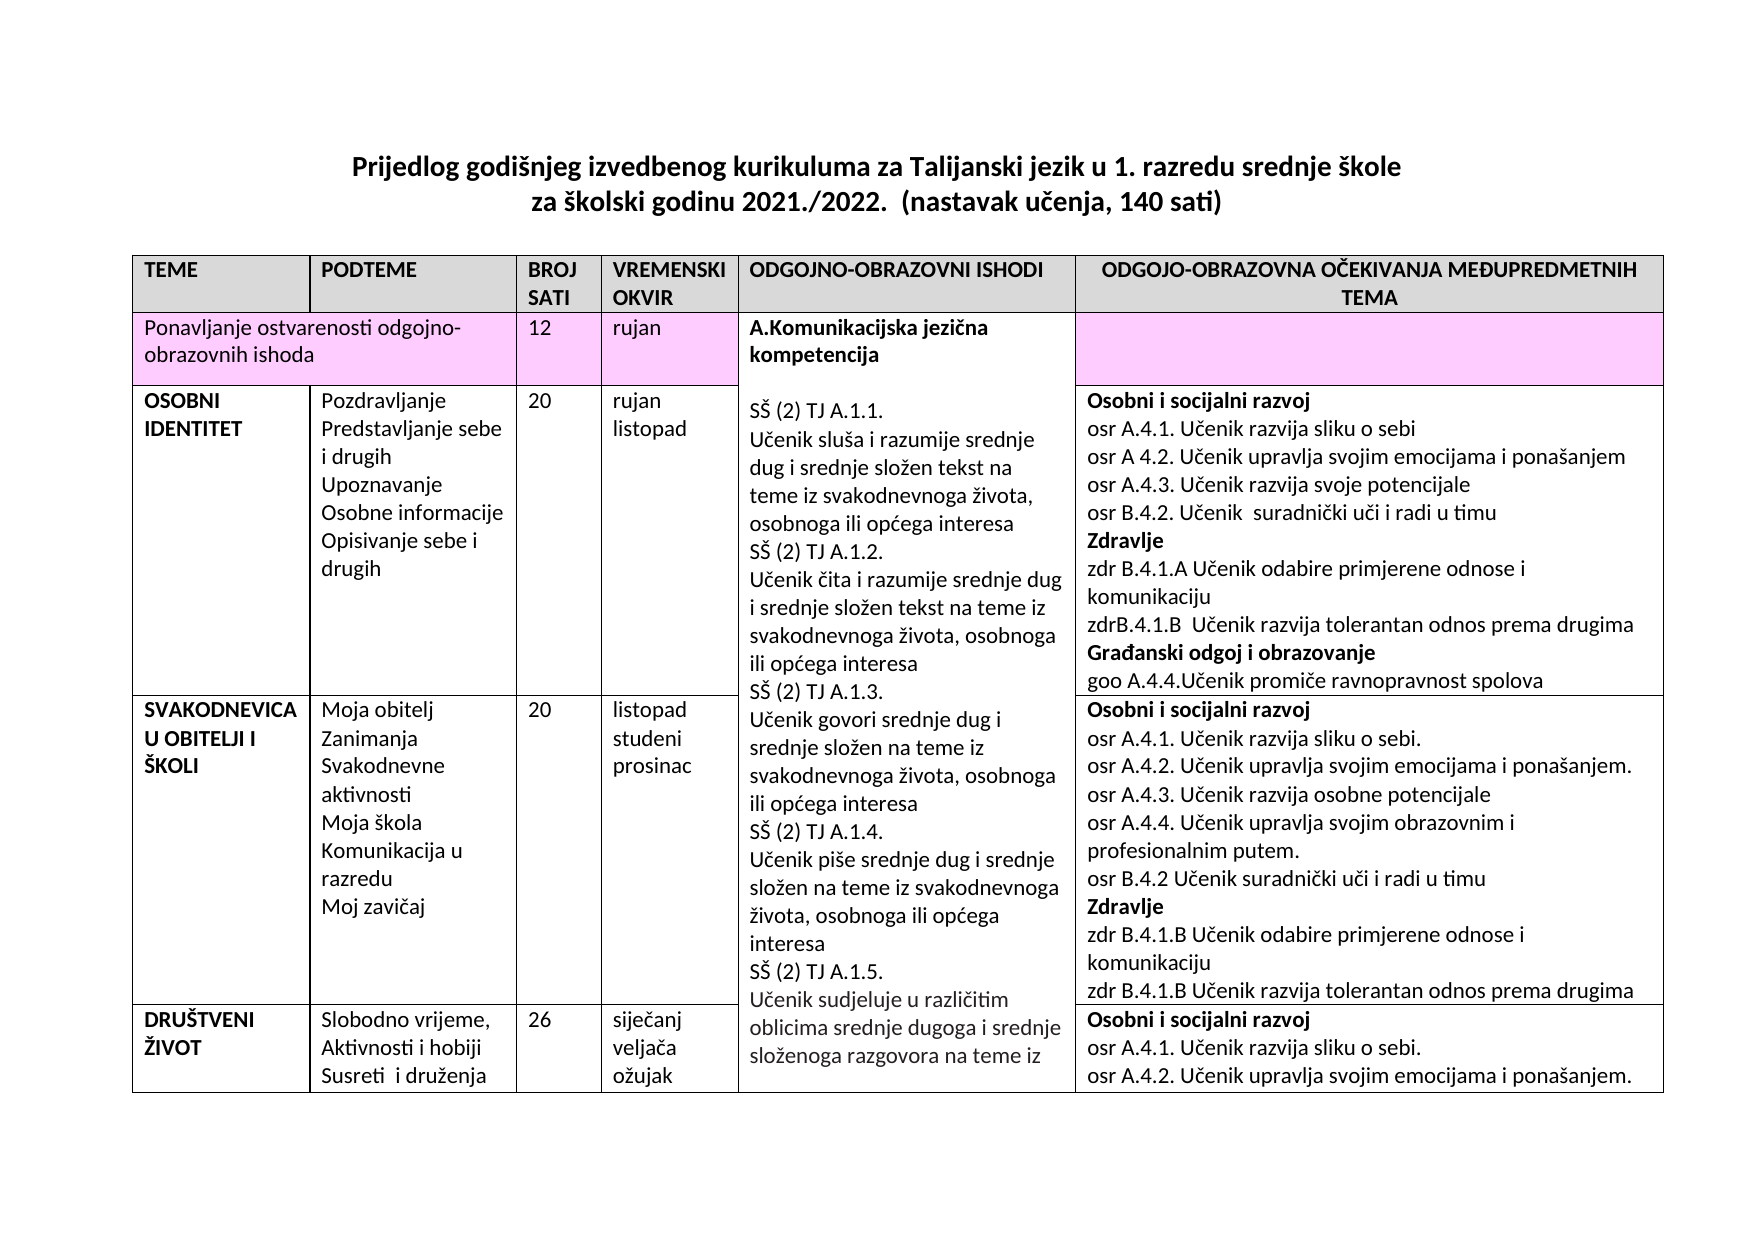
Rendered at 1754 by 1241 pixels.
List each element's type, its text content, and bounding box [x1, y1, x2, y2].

table_cell [1076, 313, 1663, 385]
text Prijedlog godišnjeg izvedbenog kurikuluma za Talijanski jezik u 1. razredu srednje škole [148, 148, 1606, 183]
table_cell 20 [517, 696, 601, 1004]
table_header TEME [133, 256, 309, 312]
table_cell Pozdravljanje Predstavljanje sebe i drugih Upoznavanje Osobne informacije Opisivanje sebe i drugih [311, 386, 516, 694]
text za školski godinu 2021./2022. (nastavak učenja, 140 sati) [148, 183, 1606, 219]
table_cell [1076, 1005, 1663, 1092]
table_header BROJ SATI [517, 256, 601, 312]
table_header VREMENSKI OKVIR [602, 256, 738, 312]
table_cell 20 [517, 386, 601, 694]
table_cell Ponavljanje ostvarenosti odgojno- obrazovnih ishoda [133, 313, 516, 385]
table_cell A.Komunikacijska jezična kompetencija SŠ (2) TJ A.1.1. Učenik sluša i razumije srednje dug i srednje složen tekst na teme iz svakodnevnoga života, osobnoga ili općega interesa SŠ (2) TJ A.1.2. Učenik čita i razumije srednje dug i srednje složen tekst na teme iz svakodnevnoga života, osobnoga ili općega interesa SŠ (2) TJ A.1.3. Učenik govori srednje dug i srednje složen na teme iz svakodnevnoga života, osobnoga ili općega interesa SŠ (2) TJ A.1.4. Učenik piše srednje dug i srednje složen na teme iz svakodnevnoga života, osobnoga ili općega interesa SŠ (2) TJ A.1.5. Učenik sudjeluje u različitim oblicima srednje dugoga i srednje složenoga razgovora na teme iz svakodnevnoga života, osobnoga ili općega interesa B.Međukulturna komunikacijska kompetencija SŠ (2) TJ B.1.1. Učenik razlikuje i opisuje činjenice o talijanskoj kulturi te ih primjenjuje u novome kontekstu. SŠ (2) TJ B.1.2. Učenik primjenjuje prikladne obrasce ponašanja u poznatim situacijama te iskušava nove obrasce u ponekim nepoznatim situacijama. SŠ (2) TJ B.1.3. Učenik poštuje drukčije svjetonazore te ne prihvaća diskriminaciju. C.Samostalnost u ovladavanju jezikom SŠ (2) TJ C.1.1. Učenik razvija samopouzdanje pri korištenju jezičnih djelatnosti talijanskoga jezika. SŠ (2) TJ C.1.2. Učenik odabire različite vrste izvora informacija prema vlastitim potrebama i interesima SŠ (2) TJ C.1.3. Učenik primjenjuje složenije strategije učenja talijanskoga jezika te oblike samoprocjene i međusobne procjene [739, 313, 1075, 1092]
table_header PODTEME [311, 256, 516, 312]
table_header ODGOJNO-OBRAZOVNI ISHODI [739, 256, 1075, 312]
table_cell OSOBNI IDENTITET [133, 386, 309, 694]
table_cell rujan [602, 313, 738, 385]
table_cell rujan listopad [602, 386, 738, 694]
table_cell listopad studeni prosinac [602, 696, 738, 1004]
table_cell 12 [517, 313, 601, 385]
table_header ODGOJO-OBRAZOVNA OČEKIVANJA MEĐUPREDMETNIH TEMA [1076, 256, 1663, 312]
table_cell Osobni i socijalni razvoj osr A.4.1. Učenik razvija sliku o sebi osr A 4.2. Učenik upravlja svojim emocijama i ponašanjem osr A.4.3. Učenik razvija svoje potencijale osr B.4.2. Učenik suradnički uči i radi u timu Zdravlje zdr B.4.1.A Učenik odabire primjerene odnose i komunikaciju zdrB.4.1.B Učenik razvija tolerantan odnos prema drugima Građanski odgoj i obrazovanje goo A.4.4.Učenik promiče ravnopravnost spolova [1076, 386, 1663, 694]
table_cell DRUŠTVENI ŽIVOT [133, 1005, 309, 1092]
table_cell 26 [517, 1005, 601, 1092]
table_cell SVAKODNEVICA U OBITELJI I ŠKOLI [133, 696, 309, 1004]
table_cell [311, 1005, 516, 1092]
table_cell Moja obitelj Zanimanja Svakodnevne aktivnosti Moja škola Komunikacija u razredu Moj zavičaj [311, 696, 516, 1004]
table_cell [602, 1005, 738, 1092]
